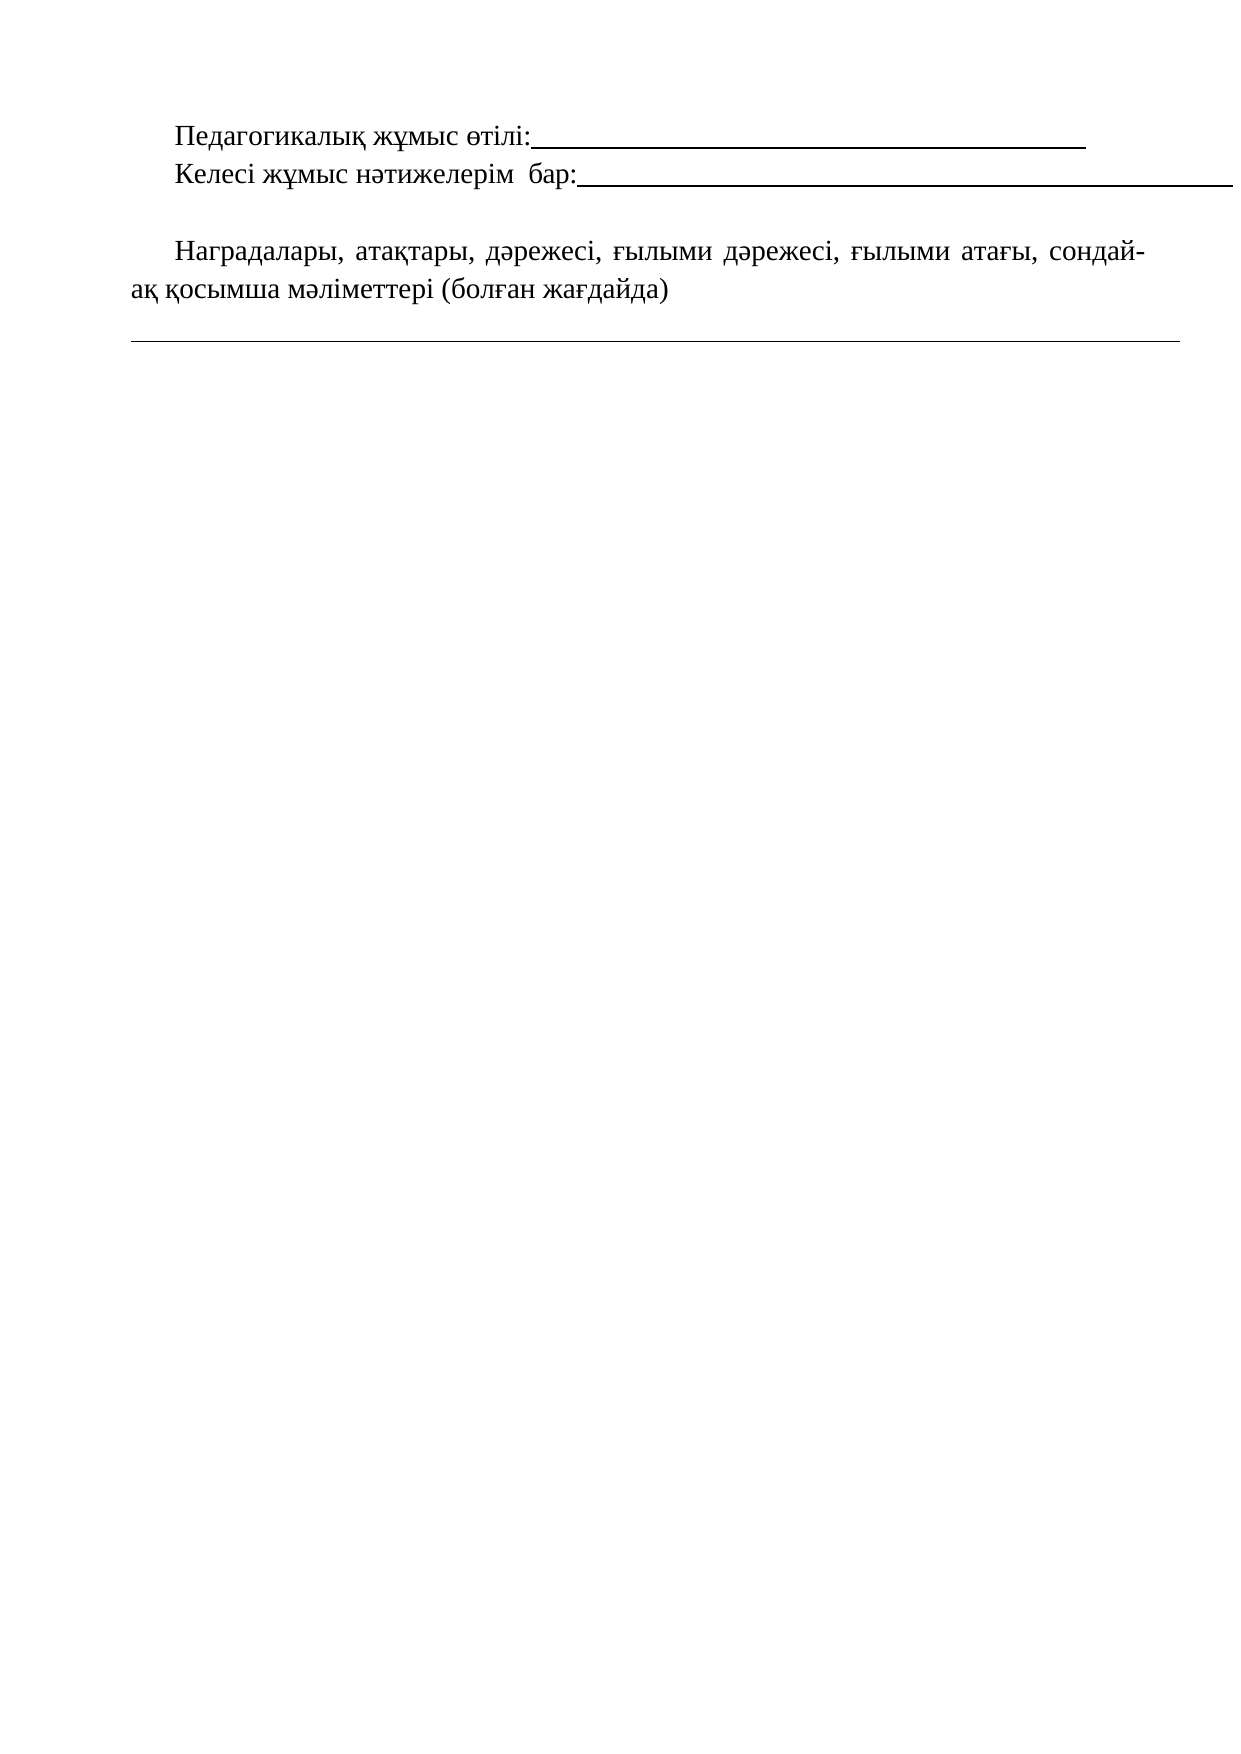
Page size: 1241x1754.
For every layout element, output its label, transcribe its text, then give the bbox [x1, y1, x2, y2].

text Келесі жұмыс нәтижелерім бар: [174, 156, 1167, 190]
text Педагогикалық жұмыс өтілі:______________________________________ [174, 118, 1167, 152]
text Наградалары, атақтары, дәрежесі, ғылыми дәрежесі, ғылыми атағы, сондай-ақ қосымша мәліметтері (болған жағдайда) [131, 233, 1146, 304]
